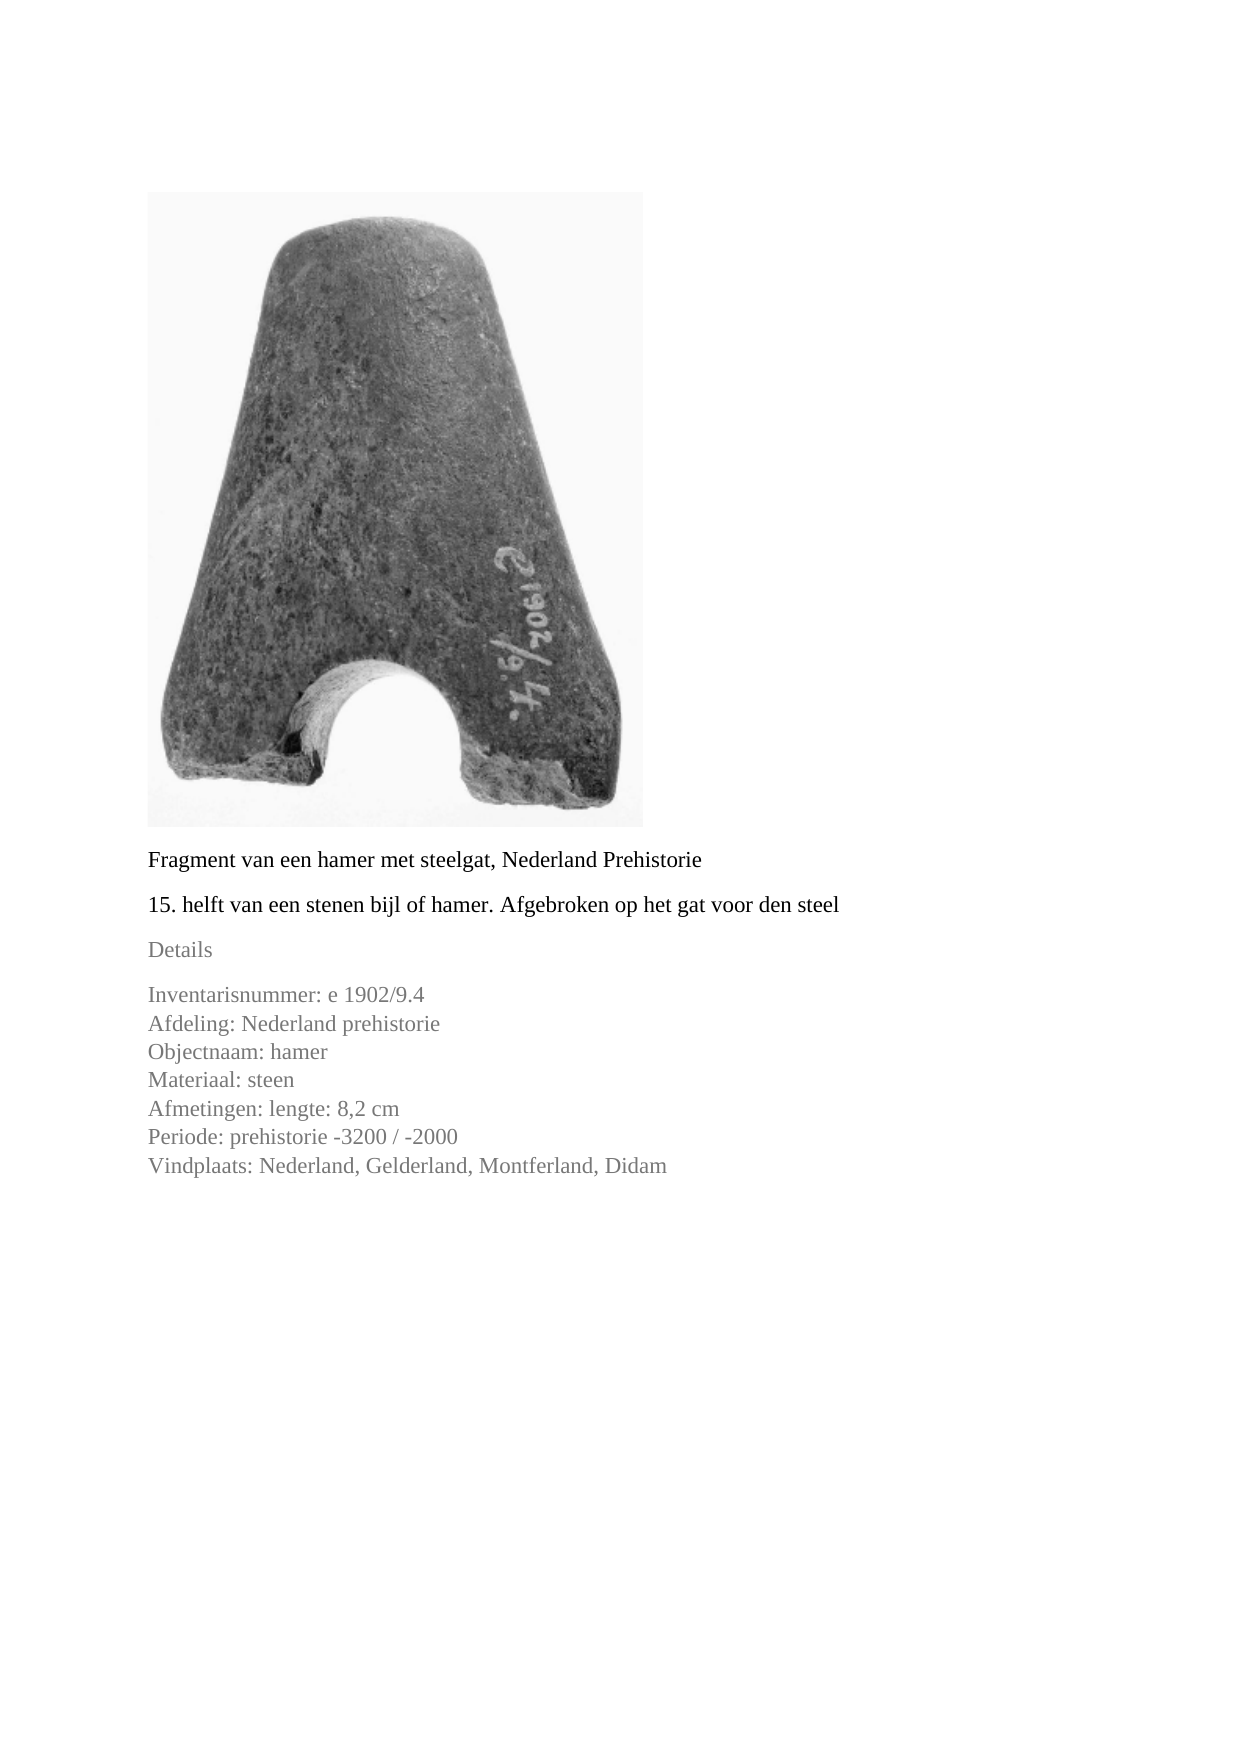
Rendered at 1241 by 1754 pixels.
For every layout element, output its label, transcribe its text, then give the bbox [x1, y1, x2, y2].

text 15. helft van een stenen bijl of hamer. Afgebroken op het gat voor den steel [148, 891, 1093, 917]
text Fragment van een hamer met steelgat, Nederland Prehistorie [148, 846, 1093, 872]
text Details [148, 936, 1093, 962]
text Inventarisnummer: e 1902/9.4 Afdeling: Nederland prehistorie Objectnaam: hamer Materiaal: steen Afmetingen: lengte: 8,2 cm Periode: prehistorie -3200 / -2000 Vindplaats: Nederland, Gelderland, Montferland, Didam [148, 981, 1093, 1178]
picture [147, 192, 643, 827]
